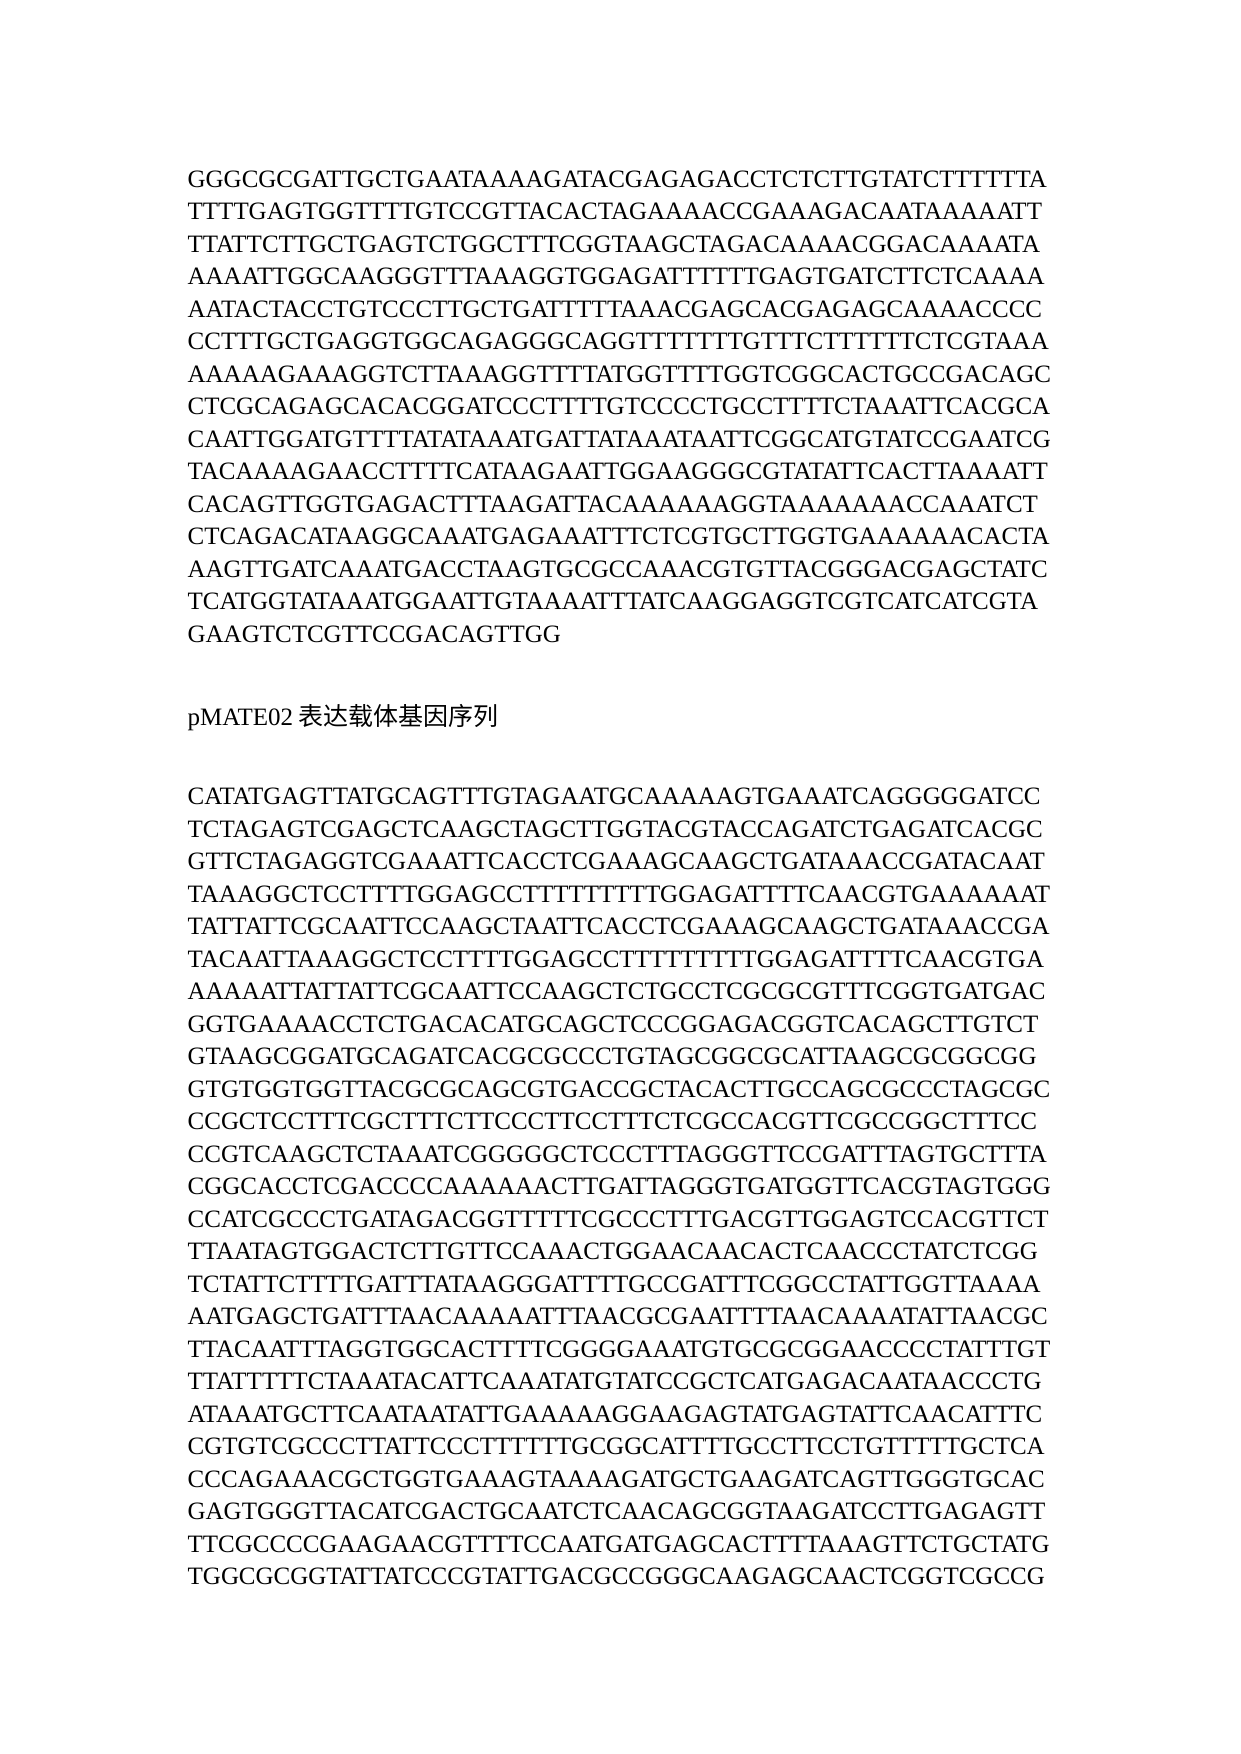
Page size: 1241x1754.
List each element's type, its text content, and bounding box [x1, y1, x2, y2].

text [187, 162, 1053, 649]
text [187, 779, 1053, 1592]
text pMATE02表达载体基因序列 [187, 682, 1053, 747]
